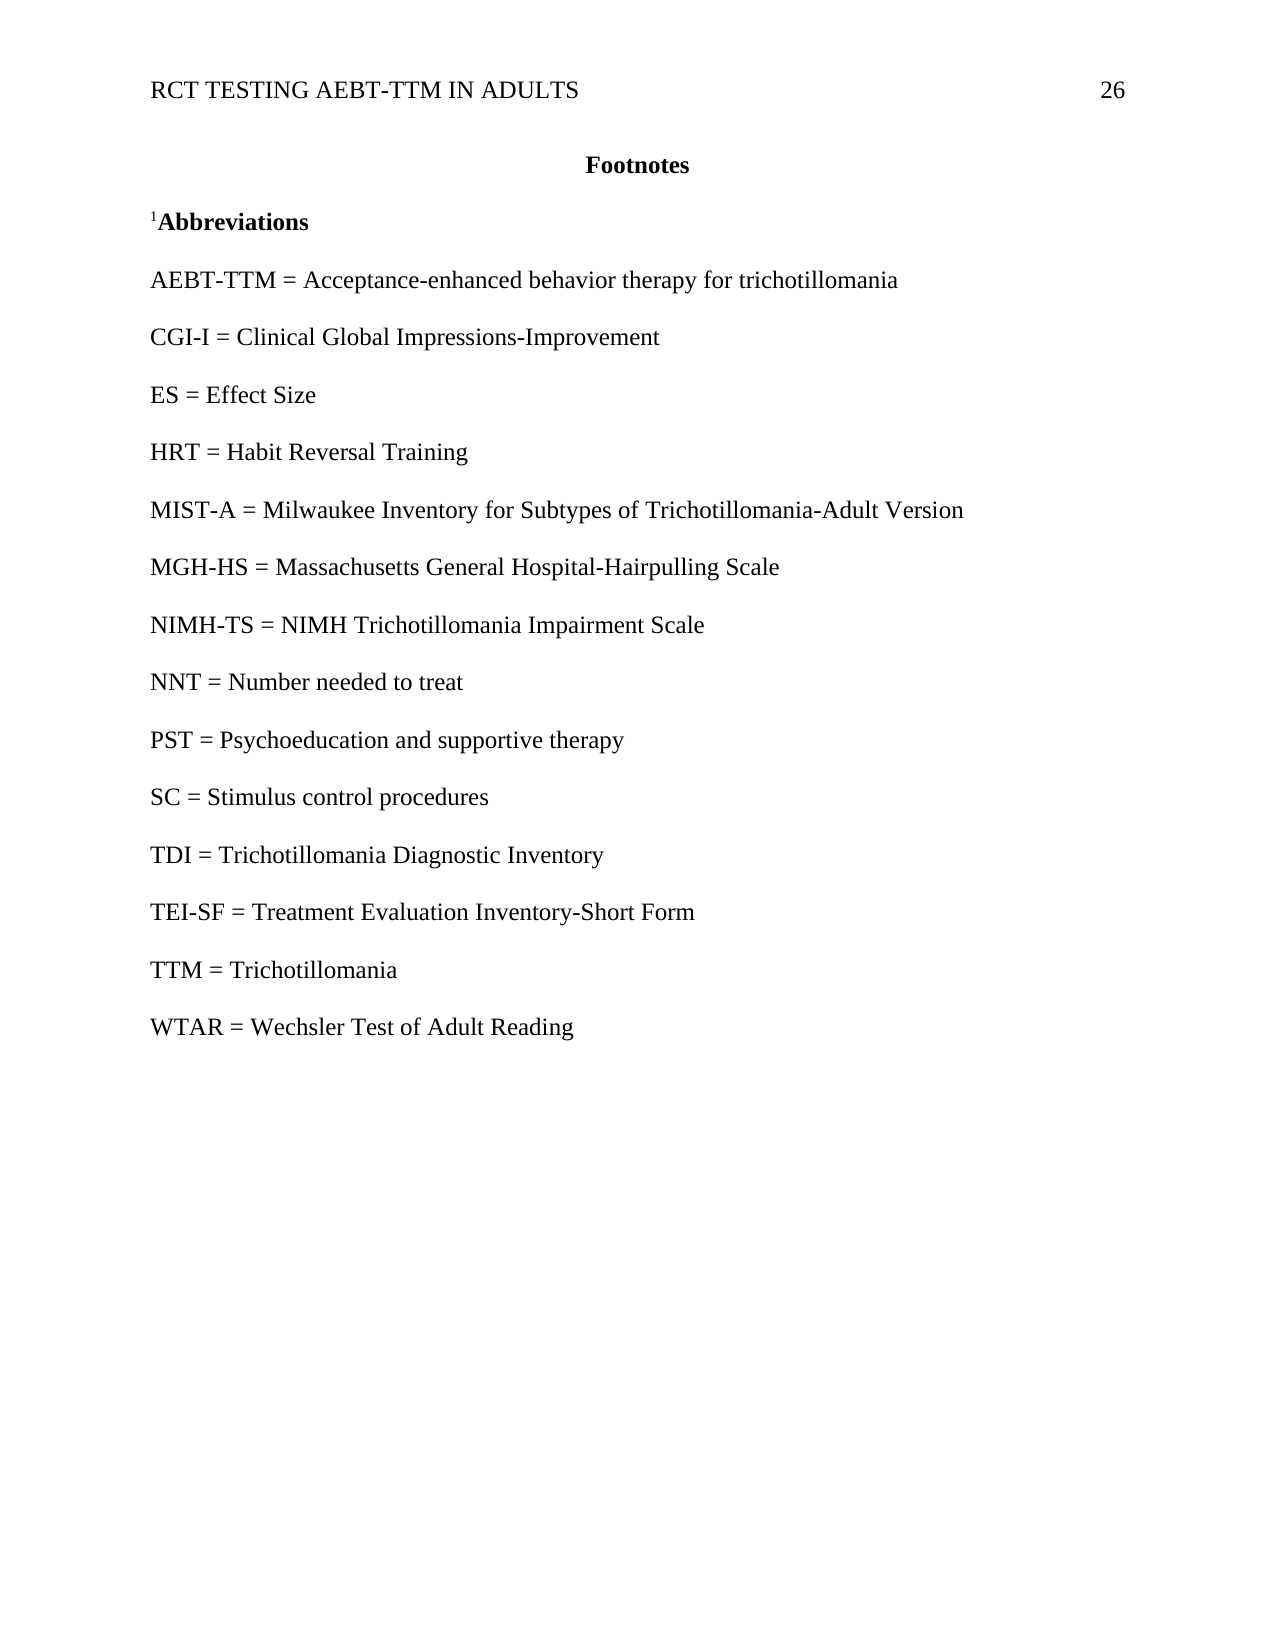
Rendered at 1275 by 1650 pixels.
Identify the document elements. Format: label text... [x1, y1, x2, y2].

text HRT = Habit Reversal Training [150, 437, 1125, 466]
text CGI-I = Clinical Global Impressions-Improvement [150, 322, 1125, 351]
text MIST-A = Milwaukee Inventory for Subtypes of Trichotillomania-Adult Version [150, 495, 1125, 524]
text SC = Stimulus control procedures [150, 782, 1125, 811]
text NIMH-TS = NIMH Trichotillomania Impairment Scale [150, 610, 1125, 639]
text PST = Psychoeducation and supportive therapy [150, 725, 1125, 754]
text MGH-HS = Massachusetts General Hospital-Hairpulling Scale [150, 552, 1125, 581]
subtitle 1Abbreviations [150, 207, 1125, 236]
text TEI-SF = Treatment Evaluation Inventory-Short Form [150, 897, 1125, 926]
text TDI = Trichotillomania Diagnostic Inventory [150, 840, 1125, 869]
text ES = Effect Size [150, 380, 1125, 409]
text AEBT-TTM = Acceptance-enhanced behavior therapy for trichotillomania [150, 265, 1125, 294]
text NNT = Number needed to treat [150, 667, 1125, 696]
text TTM = Trichotillomania [150, 955, 1125, 984]
text WTAR = Wechsler Test of Adult Reading [150, 1012, 1125, 1041]
subtitle Footnotes [150, 150, 1125, 179]
